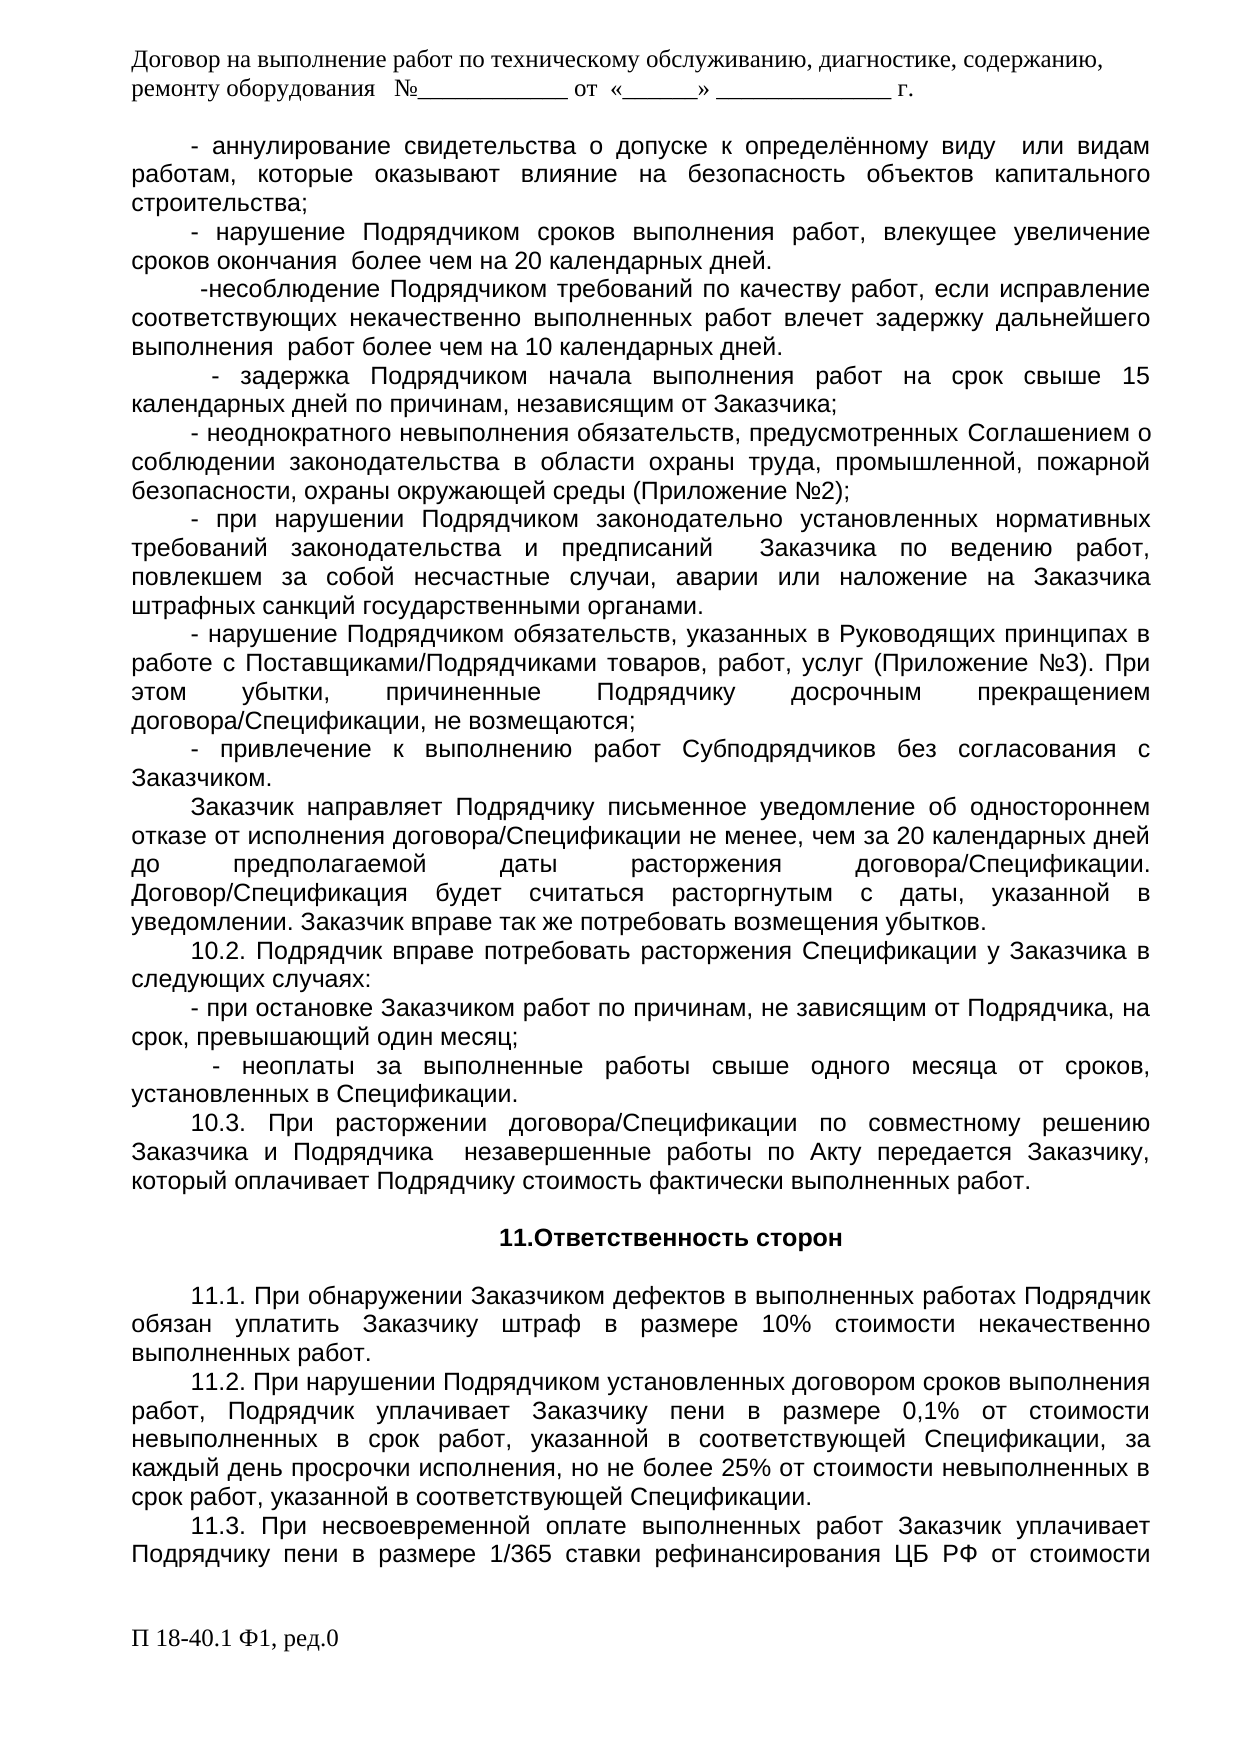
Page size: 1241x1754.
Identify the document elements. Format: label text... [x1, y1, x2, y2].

text Заказчик направляет Подрядчику письменное уведомление об одностороннем отказе от исполнения договора/Спецификации не менее, чем за 20 календарных дней до предполагаемой даты расторжения договора/Спецификации. Договор/Спецификация будет считаться расторгнутым с даты, указанной в уведомлении. Заказчик вправе так же потребовать возмещения убытков. [131, 792, 1152, 936]
text 11.2. При нарушении Подрядчиком установленных договором сроков выполнения работ, Подрядчик уплачивает Заказчику пени в размере 0,1% от стоимости невыполненных в срок работ, указанной в соответствующей Спецификации, за каждый день просрочки исполнения, но не более 25% от стоимости невыполненных в срок работ, указанной в соответствующей Спецификации. [131, 1367, 1152, 1511]
text 11.Ответственность сторон [131, 1223, 1152, 1252]
text 11.1. При обнаружении Заказчиком дефектов в выполненных работах Подрядчик обязан уплатить Заказчику штраф в размере 10% стоимости некачественно выполненных работ. [131, 1281, 1152, 1367]
text - неоднократного невыполнения обязательств, предусмотренных Соглашением о соблюдении законодательства в области охраны труда, промышленной, пожарной безопасности, охраны окружающей среды (Приложение №2); [131, 418, 1152, 504]
text 10.2. Подрядчик вправе потребовать расторжения Спецификации у Заказчика в следующих случаях: [131, 936, 1152, 993]
text -несоблюдение Подрядчиком требований по качеству работ, если исправление соответствующих некачественно выполненных работ влечет задержку дальнейшего выполнения работ более чем на 10 календарных дней. [131, 274, 1152, 361]
text - задержка Подрядчиком начала выполнения работ на срок свыше 15 календарных дней по причинам, независящим от Заказчика; [131, 361, 1152, 418]
text - неоплаты за выполненные работы свыше одного месяца от сроков, установленных в Спецификации. [131, 1051, 1152, 1108]
text - нарушение Подрядчиком сроков выполнения работ, влекущее увеличение сроков окончания более чем на 20 календарных дней. [131, 217, 1152, 274]
text - при остановке Заказчиком работ по причинам, не зависящим от Подрядчика, на срок, превышающий один месяц; [131, 993, 1152, 1051]
text - при нарушении Подрядчиком законодательно установленных нормативных требований законодательства и предписаний Заказчика по ведению работ, повлекшем за собой несчастные случаи, аварии или наложение на Заказчика штрафных санкций государственными органами. [131, 504, 1152, 619]
text - привлечение к выполнению работ Субподрядчиков без согласования с Заказчиком. [131, 734, 1152, 792]
text 10.3. При расторжении договора/Спецификации по совместному решению Заказчика и Подрядчика незавершенные работы по Акту передается Заказчику, который оплачивает Подрядчику стоимость фактически выполненных работ. [131, 1108, 1152, 1194]
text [131, 1511, 1152, 1568]
text - нарушение Подрядчиком обязательств, указанных в Руководящих принципах в работе с Поставщиками/Подрядчиками товаров, работ, услуг (Приложение №3). При этом убытки, причиненные Подрядчику досрочным прекращением договора/Спецификации, не возмещаются; [131, 619, 1152, 734]
text - аннулирование свидетельства о допуске к определённому виду или видам работам, которые оказывают влияние на безопасность объектов капитального строительства; [131, 131, 1152, 217]
